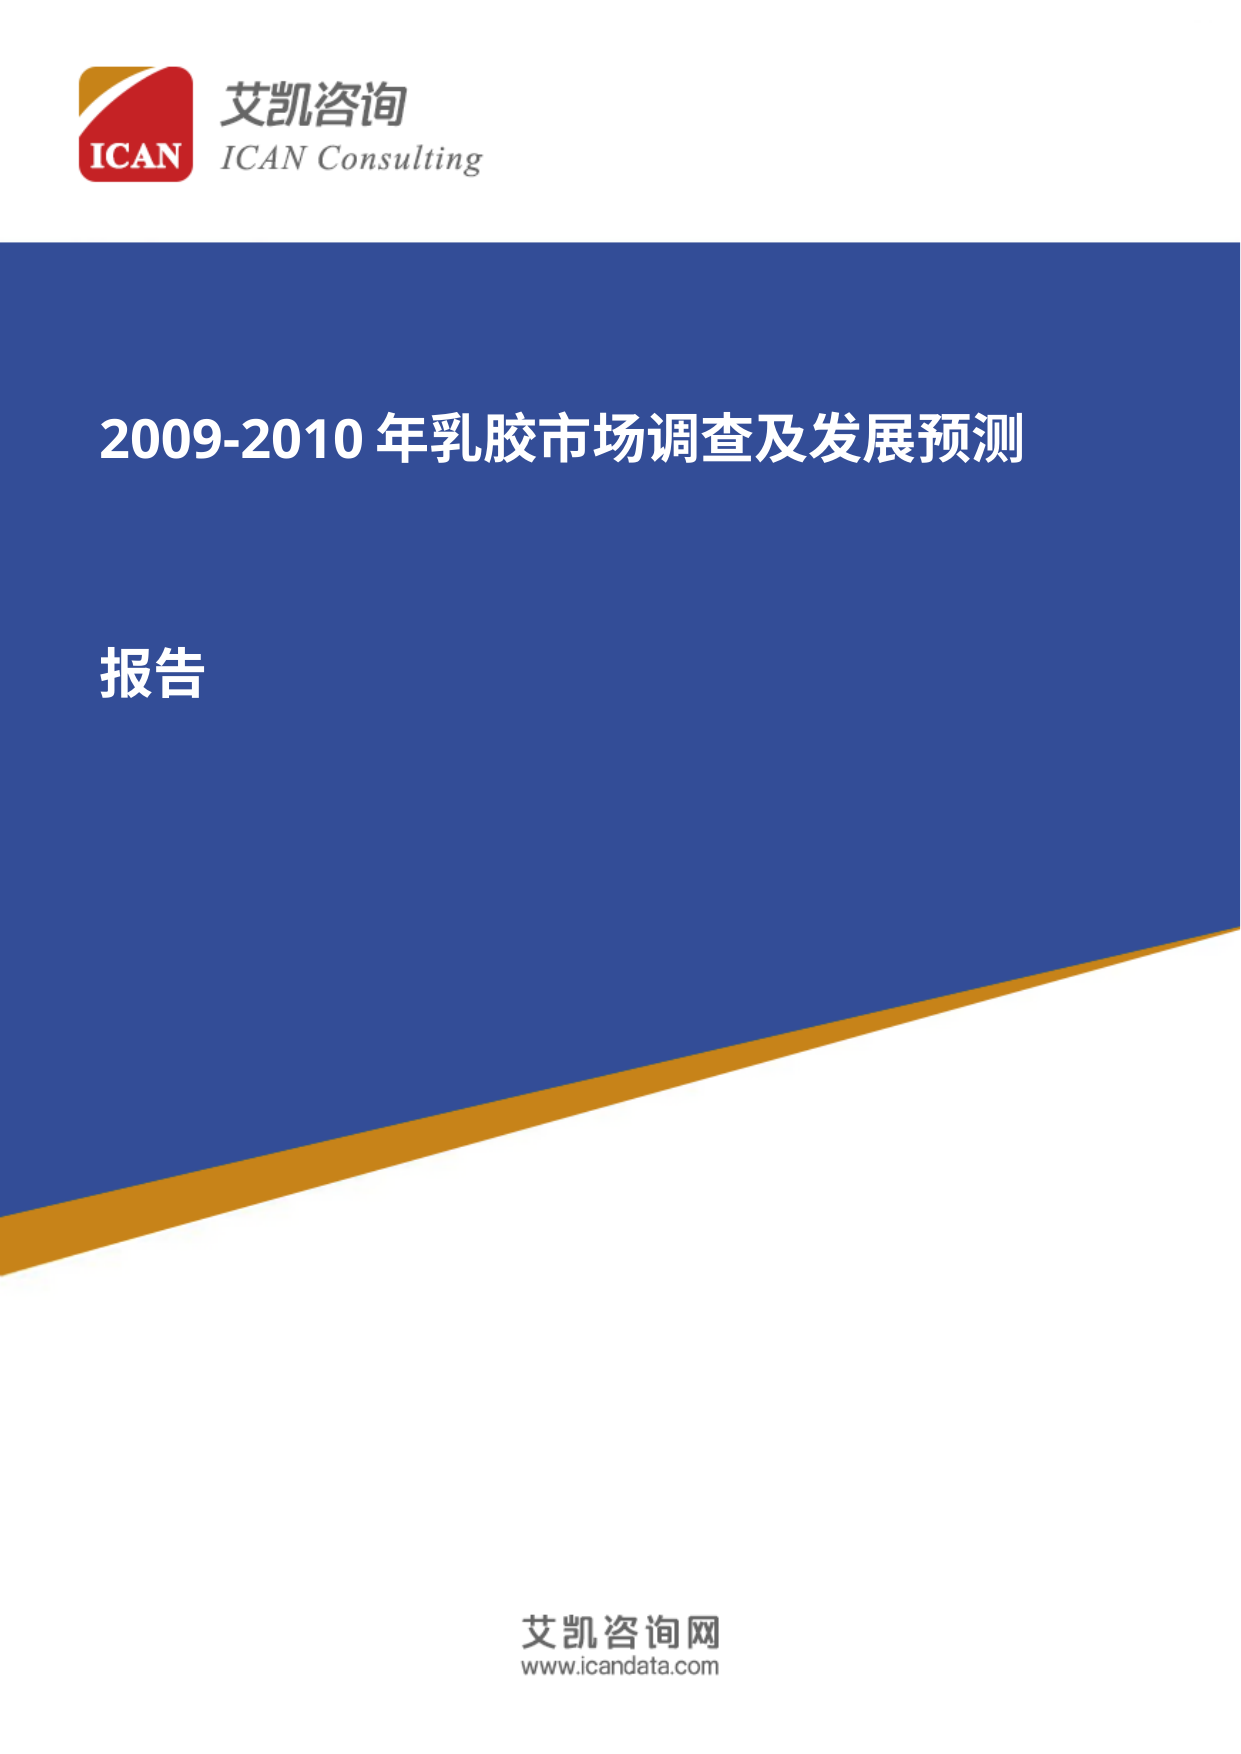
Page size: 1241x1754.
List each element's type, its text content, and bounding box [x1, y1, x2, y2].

picture [0, 5, 1241, 1754]
subtitle 2009-2010年乳胶市场调查及发展预测报告 [99, 386, 1053, 718]
